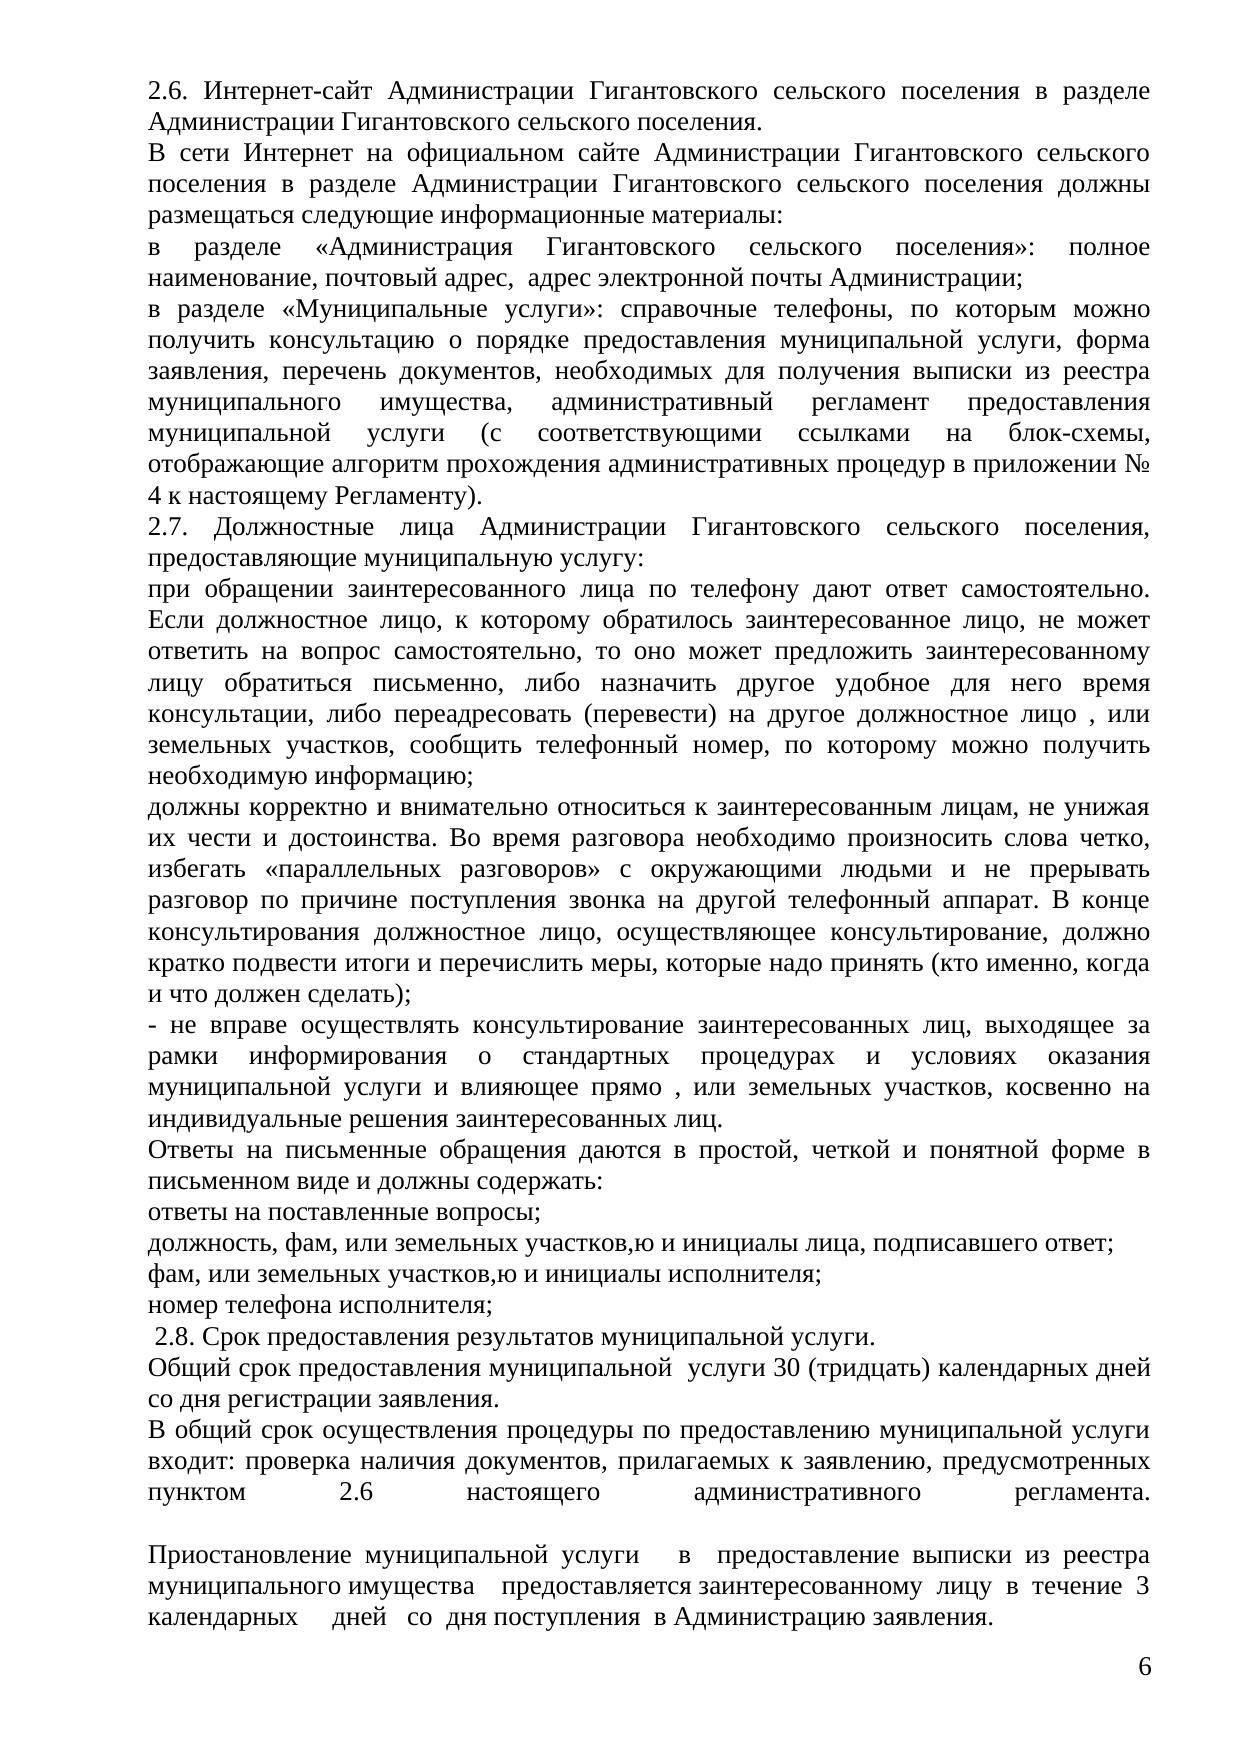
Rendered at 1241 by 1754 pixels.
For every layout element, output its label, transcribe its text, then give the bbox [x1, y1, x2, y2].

text 2.6. Интернет-сайт Администрации Гигантовского сельского поселения в разделе Администрации Гигантовского сельского поселения. [148, 74, 1152, 136]
text при обращении заинтересованного лица по телефону дают ответ самостоятельно. Если должностное лицо, к которому обратилось заинтересованное лицо, не может ответить на вопрос самостоятельно, то оно может предложить заинтересованному лицу обратиться письменно, либо назначить другое удобное для него время консультации, либо переадресовать (перевести) на другое должностное лицо , или земельных участков, сообщить телефонный номер, по которому можно получить необходимую информацию; [148, 572, 1152, 790]
text 2.8. Срок предоставления результатов муниципальной услуги. [148, 1320, 1152, 1351]
text Приостановление муниципальной услуги в предоставление выписки из реестра муниципального имущества предоставляется заинтересованному лицу в течение 3 календарных дней со дня поступления в Администрацию заявления. [148, 1538, 1152, 1631]
text - не вправе осуществлять консультирование заинтересованных лиц, выходящее за рамки информирования о стандартных процедурах и условиях оказания муниципальной услуги и влияющее прямо , или земельных участков, косвенно на индивидуальные решения заинтересованных лиц. [148, 1008, 1152, 1133]
text фам, или земельных участков,ю и инициалы исполнителя; [148, 1257, 1152, 1288]
text в разделе «Муниципальные услуги»: справочные телефоны, по которым можно получить консультацию о порядке предоставления муниципальной услуги, форма заявления, перечень документов, необходимых для получения выписки из реестра муниципального имущества, административный регламент предоставления муниципальной услуги (с соответствующими ссылками на блок-схемы, отображающие алгоритм прохождения административных процедур в приложении № 4 к настоящему Регламенту). [148, 292, 1152, 510]
text Ответы на письменные обращения даются в простой, четкой и понятной форме в письменном виде и должны содержать: [148, 1133, 1152, 1195]
text номер телефона исполнителя; [148, 1288, 1152, 1320]
text ответы на поставленные вопросы; [148, 1195, 1152, 1226]
text Общий срок предоставления муниципальной услуги 30 (тридцать) календарных дней со дня регистрации заявления. [148, 1351, 1152, 1413]
text должность, фам, или земельных участков,ю и инициалы лица, подписавшего ответ; [148, 1226, 1152, 1257]
text должны корректно и внимательно относиться к заинтересованным лицам, не унижая их чести и достоинства. Во время разговора необходимо произносить слова четко, избегать «параллельных разговоров» с окружающими людьми и не прерывать разговор по причине поступления звонка на другой телефонный аппарат. В конце консультирования должностное лицо, осуществляющее консультирование, должно кратко подвести итоги и перечислить меры, которые надо принять (кто именно, когда и что должен сделать); [148, 790, 1152, 1008]
text В сети Интернет на официальном сайте Администрации Гигантовского сельского поселения в разделе Администрации Гигантовского сельского поселения должны размещаться следующие информационные материалы: [148, 136, 1152, 229]
text 2.7. Должностные лица Администрации Гигантовского сельского поселения, предоставляющие муниципальную услугу: [148, 510, 1152, 572]
text В общий срок осуществления процедуры по предоставлению муниципальной услуги входит: проверка наличия документов, прилагаемых к заявлению, предусмотренных пунктом 2.6 настоящего административного регламента. [148, 1413, 1152, 1538]
text в разделе «Администрация Гигантовского сельского поселения»: полное наименование, почтовый адрес, адрес электронной почты Администрации; [148, 229, 1152, 292]
